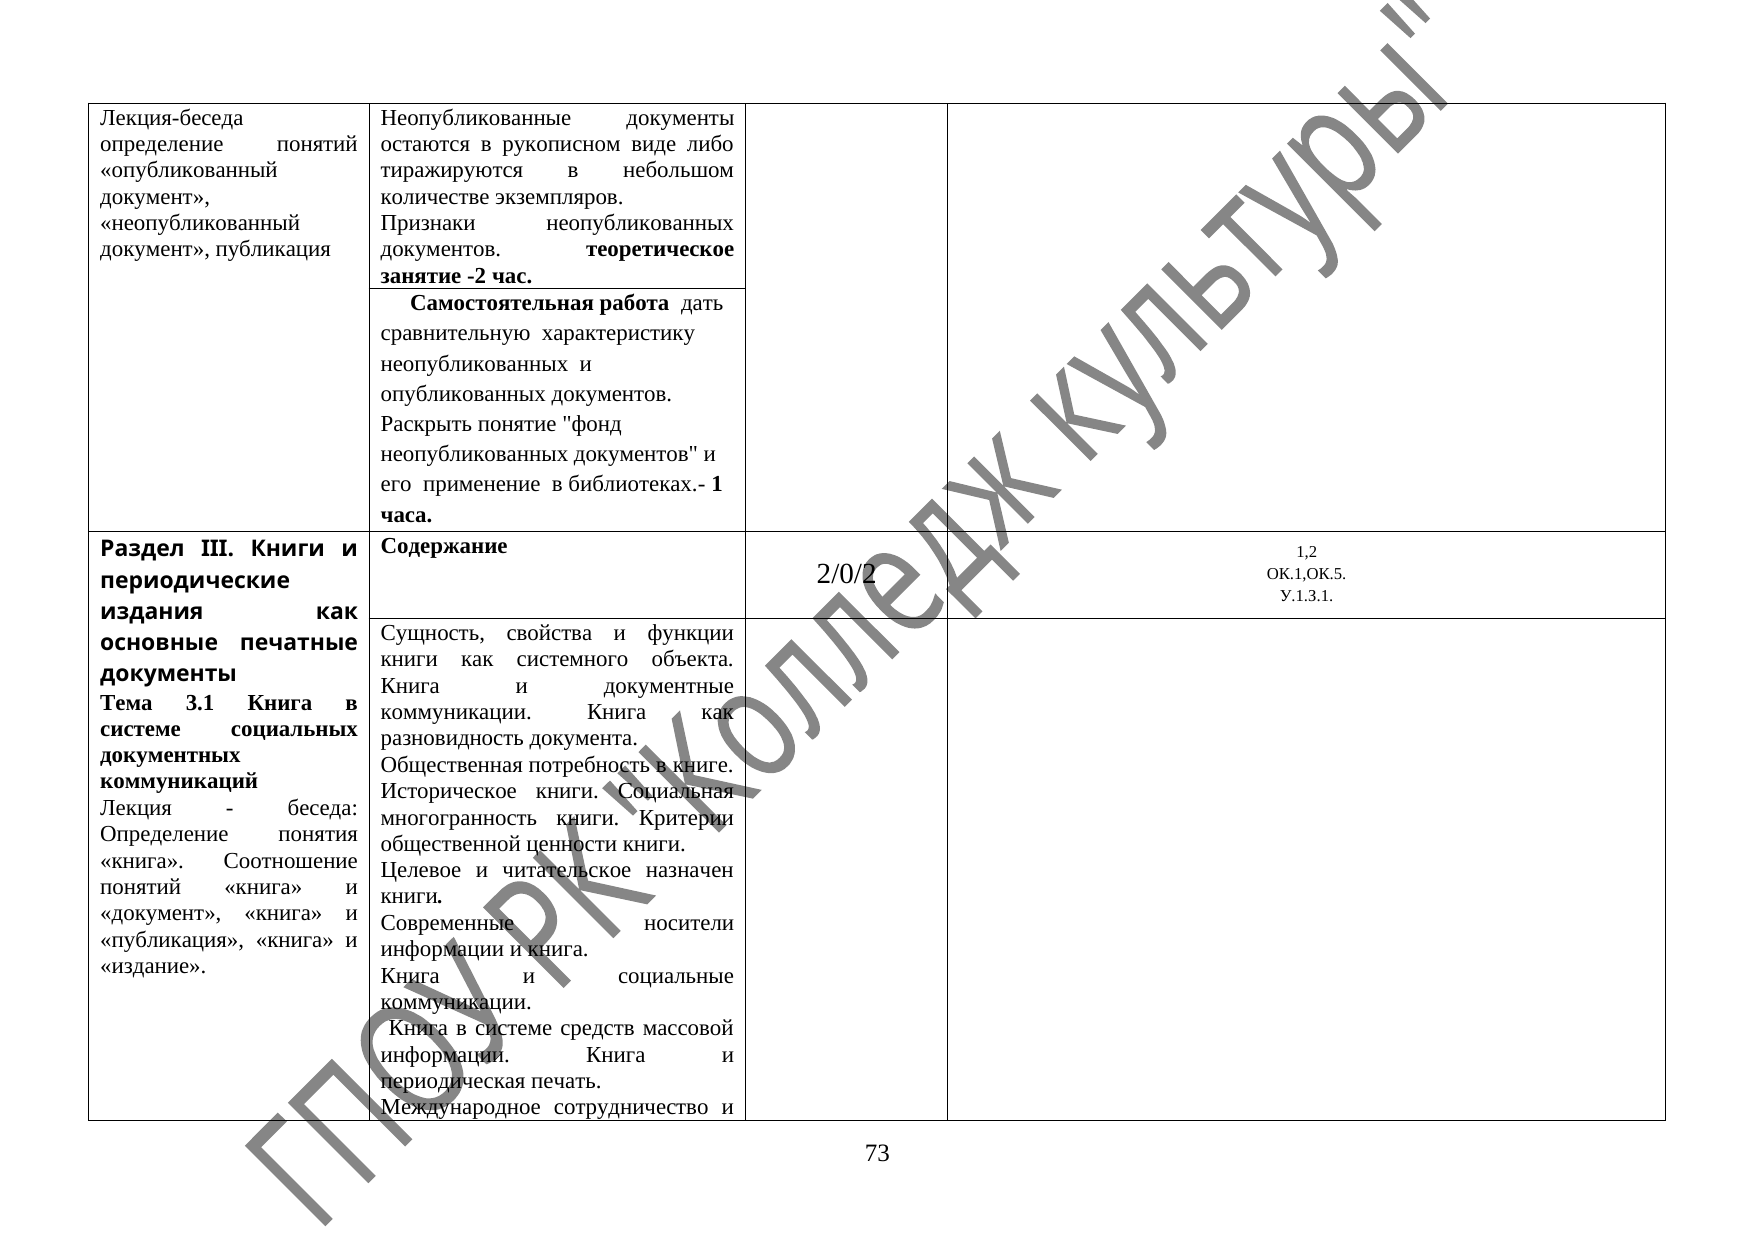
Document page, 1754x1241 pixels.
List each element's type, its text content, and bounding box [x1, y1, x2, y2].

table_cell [370, 619, 745, 1120]
table_cell 2/0/2 [746, 532, 947, 618]
table_cell [746, 619, 947, 1120]
table_cell [746, 104, 947, 531]
table_cell Содержание [370, 532, 745, 618]
table_cell Раздел III. Книги и периодические издания как основные печатные документы Тема 3.1 Книга в системе социальных документных коммуникаций Лекция - беседа: Определение понятия «книга». Соотношение понятий «книга» и «документ», «книга» и «публикация», «книга» и «издание». [89, 532, 369, 1120]
table_cell [948, 104, 1665, 531]
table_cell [89, 104, 369, 531]
table_cell 1,2 ОК.1,ОК.5. У.1.З.1. [948, 532, 1665, 618]
table_cell [948, 619, 1665, 1120]
table_cell Неопубликованные документы остаются в рукописном виде либо тиражируются в небольшом количестве экземпляров. Признаки неопубликованных документов. теоретическое занятие -2 час. [370, 104, 745, 288]
table_cell Самостоятельная работа дать сравнительную характеристику неопубликованных и опубликованных документов. Раскрыть понятие "фонд неопубликованных документов" и его применение в библиотеках.- 1 часа. [370, 289, 745, 531]
